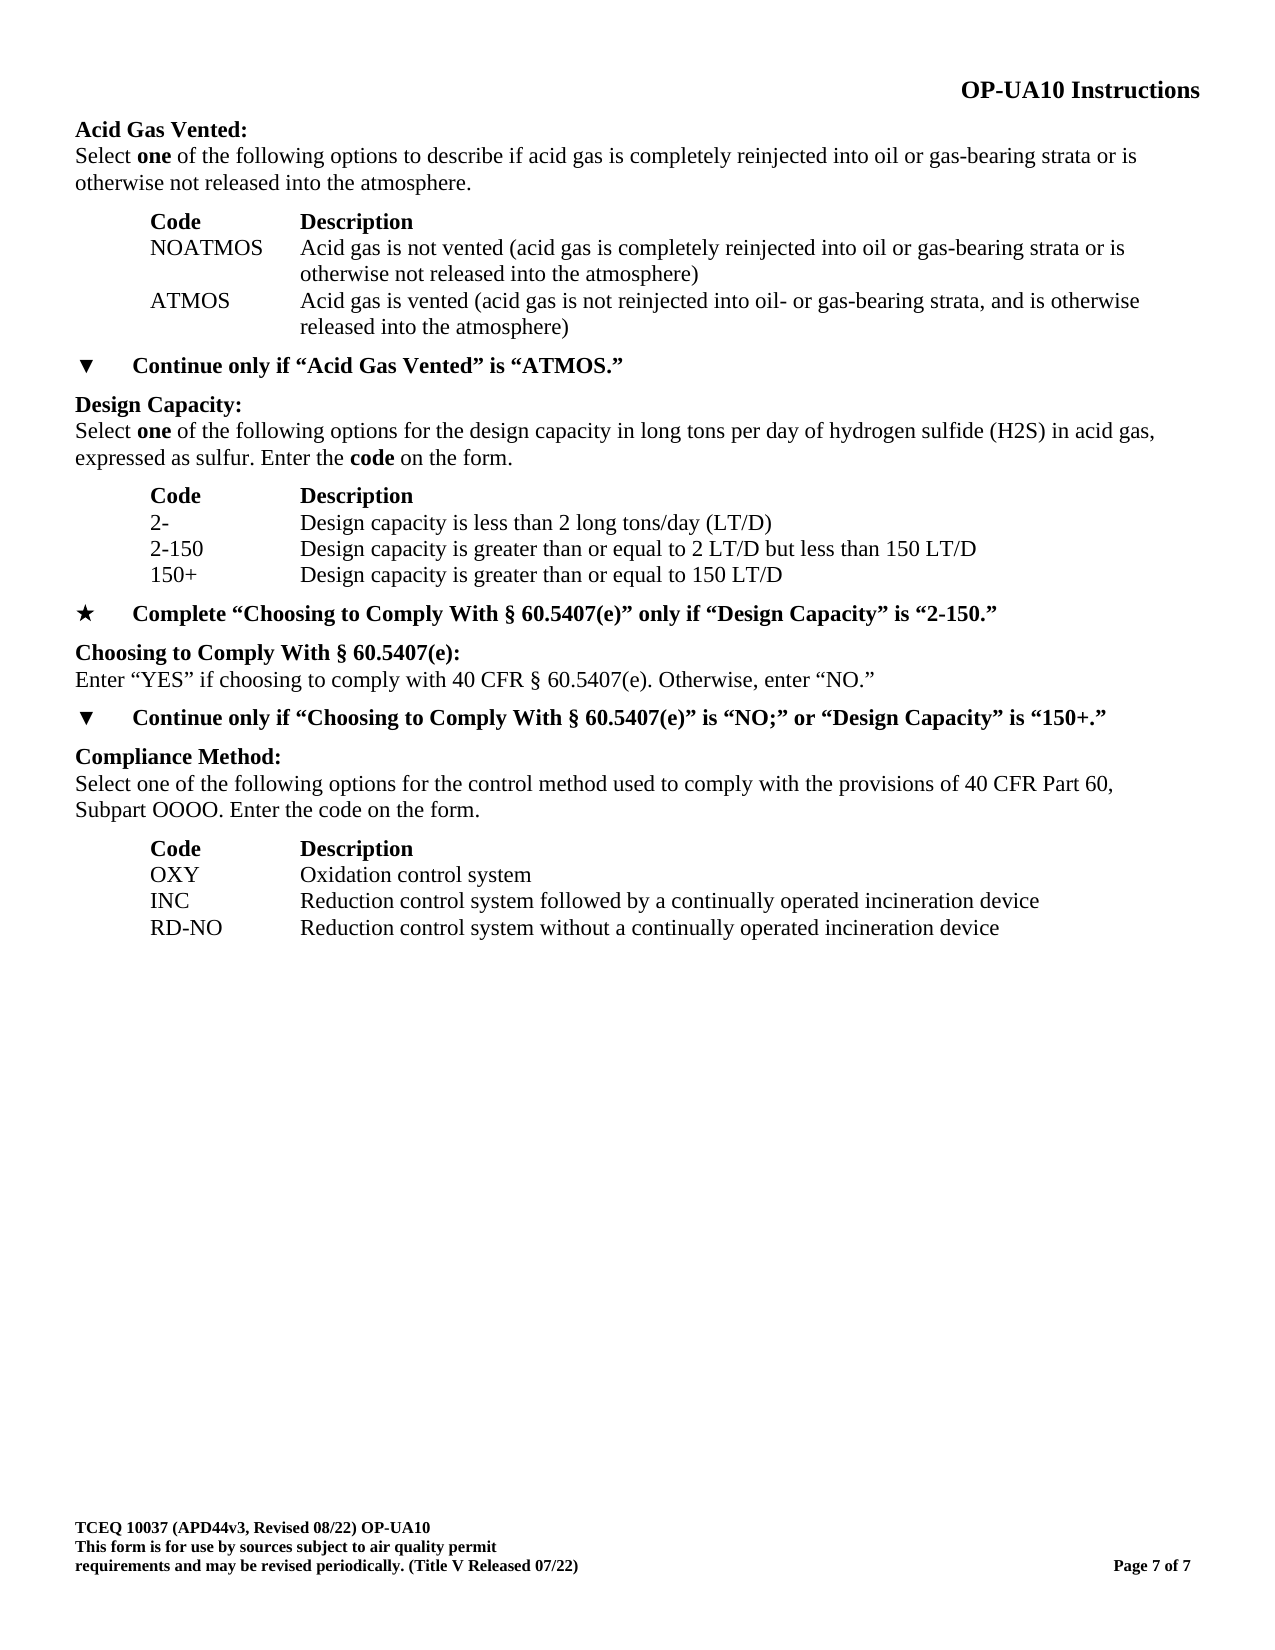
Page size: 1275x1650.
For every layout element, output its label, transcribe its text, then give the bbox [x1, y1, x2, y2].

text Compliance Method: [75, 743, 1200, 770]
text Continue only if “Choosing to Comply With § 60.5407(e)” is “NO;” or “Design Capacity” is “150+.” [75, 704, 1200, 731]
text Select one of the following options for the control method used to comply with the provisions of 40 CFR Part 60, Subpart OOOO. Enter the code on the form. [75, 770, 1200, 822]
text 2- Design capacity is less than 2 long tons/day (LT/D) [150, 509, 1200, 535]
text OXY Oxidation control system [150, 861, 1200, 888]
text NOATMOS Acid gas is not vented (acid gas is completely reinjected into oil or gas-bearing strata or is otherwise not released into the atmosphere) [150, 234, 1200, 287]
text Code Description [150, 835, 1200, 861]
text Acid Gas Vented: [75, 116, 1200, 143]
text INC Reduction control system followed by a continually operated incineration device [150, 888, 1200, 914]
text Select one of the following options for the design capacity in long tons per day of hydrogen sulfide (H2S) in acid gas, expressed as sulfur. Enter the code on the form. [75, 417, 1200, 470]
text ATMOS Acid gas is vented (acid gas is not reinjected into oil- or gas-bearing strata, and is otherwise released into the atmosphere) [150, 287, 1200, 339]
list Complete “Choosing to Comply With § 60.5407(e)” only if “Design Capacity” is “2-150.” [75, 600, 1200, 627]
text RD-NO Reduction control system without a continually operated incineration device [150, 914, 1200, 940]
text Select one of the following options to describe if acid gas is completely reinjected into oil or gas-bearing strata or is otherwise not released into the atmosphere. [75, 143, 1200, 195]
text 2-150 Design capacity is greater than or equal to 2 LT/D but less than 150 LT/D [150, 535, 1200, 562]
list Continue only if “Acid Gas Vented” is “ATMOS.” [75, 352, 1200, 378]
text Code Description [150, 208, 1200, 234]
text Enter “YES” if choosing to comply with 40 CFR § 60.5407(e). Otherwise, enter “NO.” [75, 666, 1200, 692]
text Design Capacity: [75, 391, 1200, 417]
text 150+ Design capacity is greater than or equal to 150 LT/D [150, 562, 1200, 588]
text Code Description [150, 482, 1200, 509]
text Choosing to Comply With § 60.5407(e): [75, 639, 1200, 666]
